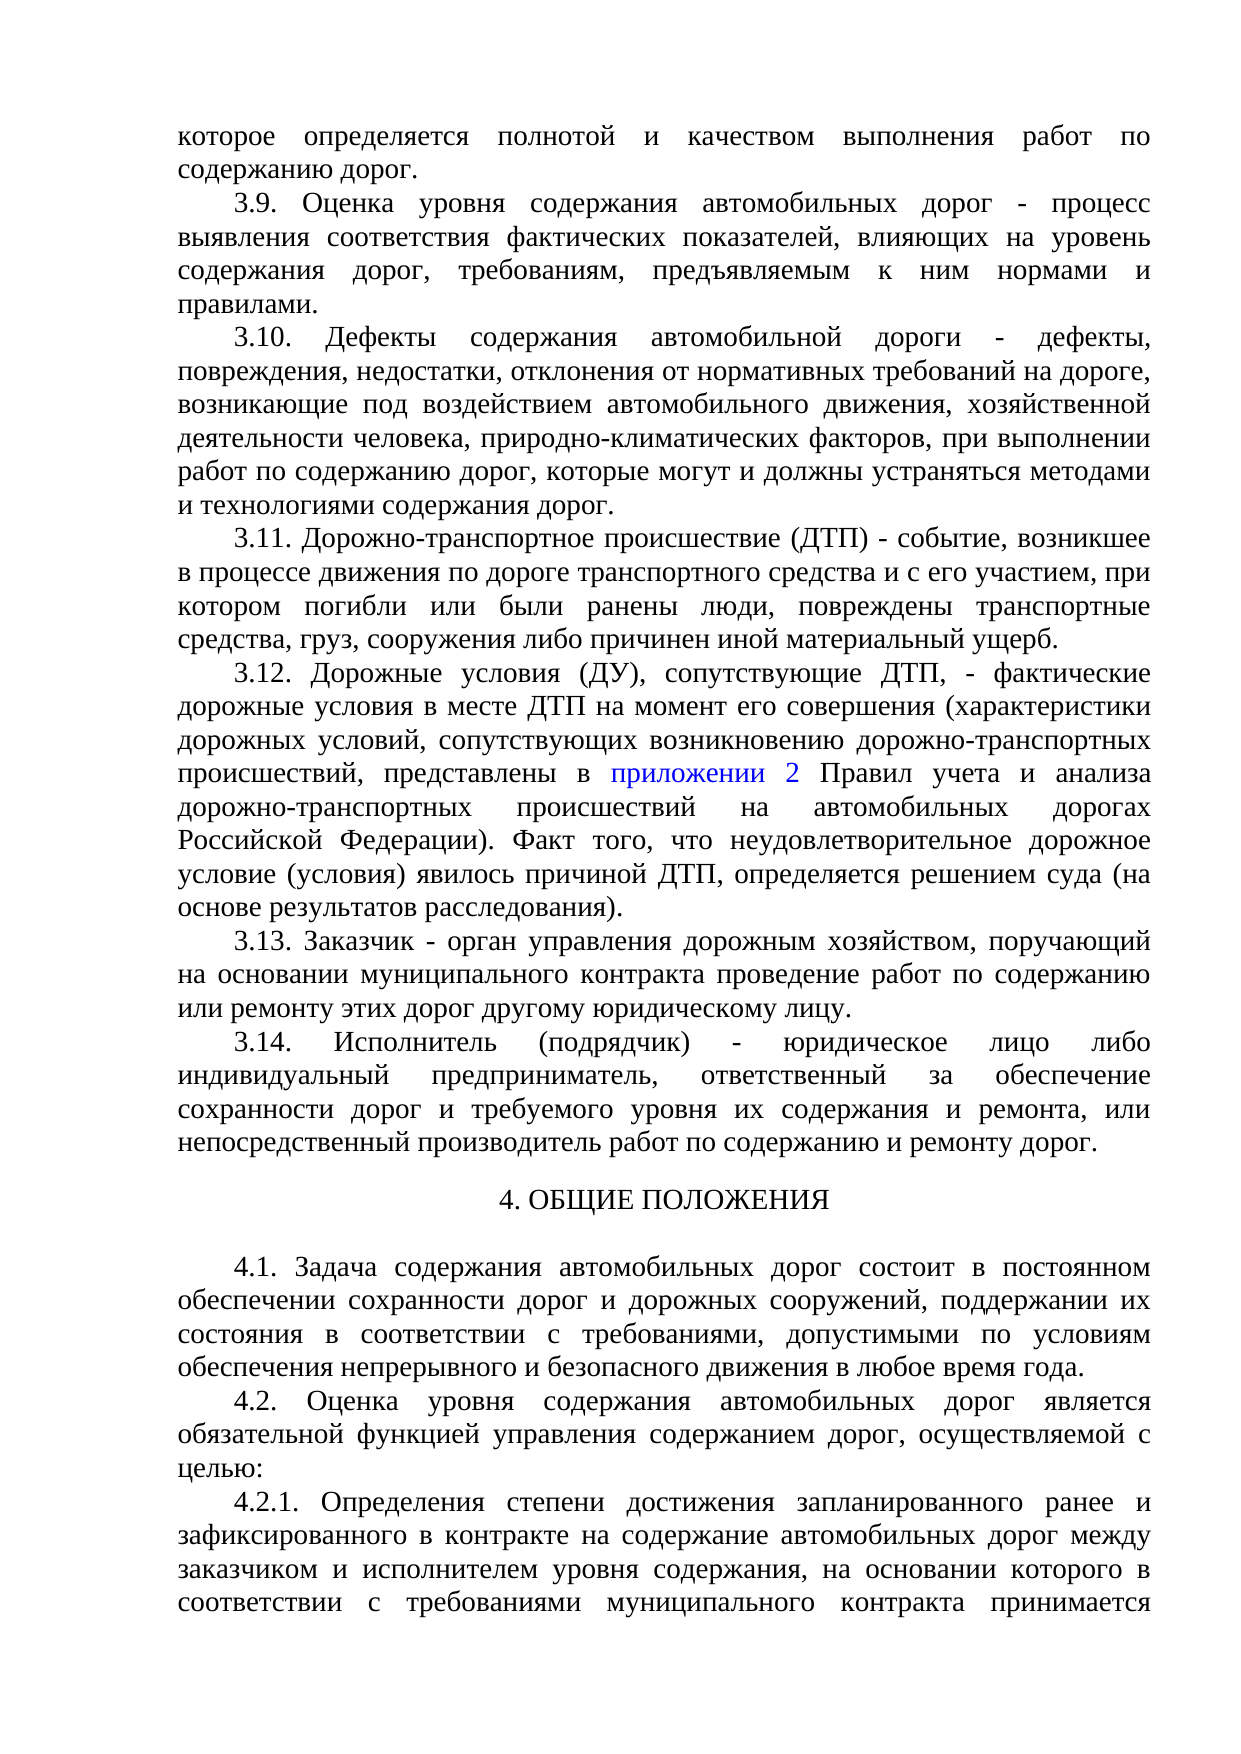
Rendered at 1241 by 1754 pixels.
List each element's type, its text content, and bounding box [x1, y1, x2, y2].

text 3.10. Дефекты содержания автомобильной дороги - дефекты, повреждения, недостатки, отклонения от нормативных требований на дороге, возникающие под воздействием автомобильного движения, хозяйственной деятельности человека, природно-климатических факторов, при выполнении работ по содержанию дорог, которые могут и должны устраняться методами и технологиями содержания дорог. [177, 319, 1152, 521]
text 3.11. Дорожно-транспортное происшествие (ДТП) - событие, возникшее в процессе движения по дороге транспортного средства и с его участием, при котором погибли или были ранены люди, повреждены транспортные средства, груз, сооружения либо причинен иной материальный ущерб. [177, 521, 1152, 655]
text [177, 118, 1152, 185]
text 3.14. Исполнитель (подрядчик) - юридическое лицо либо индивидуальный предприниматель, ответственный за обеспечение сохранности дорог и требуемого уровня их содержания и ремонта, или непосредственный производитель работ по содержанию и ремонту дорог. [177, 1024, 1152, 1158]
text 3.13. Заказчик - орган управления дорожным хозяйством, поручающий на основании муниципального контракта проведение работ по содержанию или ремонту этих дорог другому юридическому лицу. [177, 923, 1152, 1024]
text 4.1. Задача содержания автомобильных дорог состоит в постоянном обеспечении сохранности дорог и дорожных сооружений, поддержании их состояния в соответствии с требованиями, допустимыми по условиям обеспечения непрерывного и безопасного движения в любое время года. [177, 1249, 1152, 1383]
text 3.12. Дорожные условия (ДУ), сопутствующие ДТП, - фактические дорожные условия в месте ДТП на момент его совершения (характеристики дорожных условий, сопутствующих возникновению дорожно-транспортных происшествий, представлены в приложении 2 Правил учета и анализа дорожно-транспортных происшествий на автомобильных дорогах Российской Федерации). Факт того, что неудовлетворительное дорожное условие (условия) явилось причиной ДТП, определяется решением суда (на основе результатов расследования). [177, 655, 1152, 923]
text 3.9. Оценка уровня содержания автомобильных дорог - процесс выявления соответствия фактических показателей, влияющих на уровень содержания дорог, требованиям, предъявляемым к ним нормами и правилами. [177, 185, 1152, 319]
text 4. ОБЩИЕ ПОЛОЖЕНИЯ [177, 1182, 1152, 1215]
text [177, 1484, 1152, 1618]
text 4.2. Оценка уровня содержания автомобильных дорог является обязательной функцией управления содержанием дорог, осуществляемой с целью: [177, 1383, 1152, 1484]
